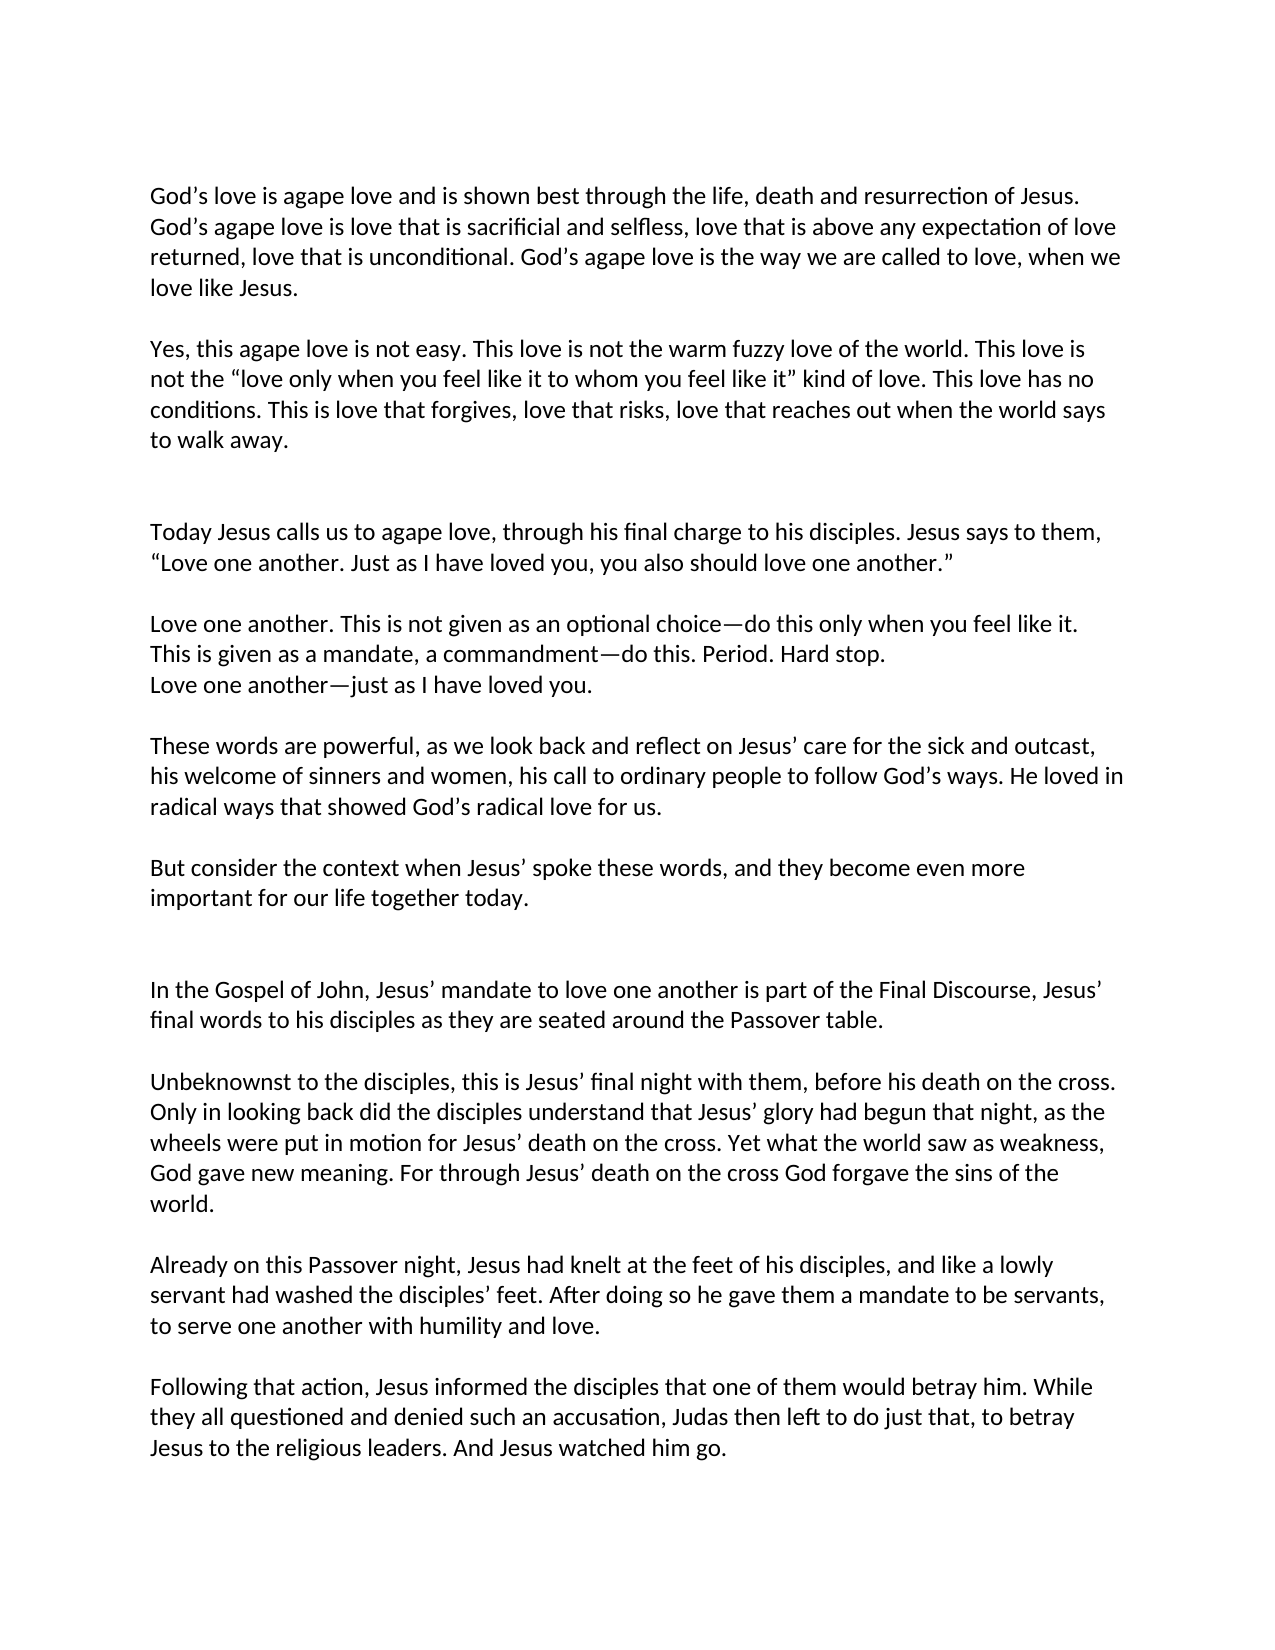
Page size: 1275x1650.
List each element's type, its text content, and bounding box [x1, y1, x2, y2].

text God’s agape love is love that is sacrificial and selfless, love that is above any expectation of love returned, love that is unconditional. God’s agape love is the way we are called to love, when we love like Jesus. [150, 211, 1125, 303]
text Love one another—just as I have loved you. [150, 669, 1125, 699]
text God’s love is agape love and is shown best through the life, death and resurrection of Jesus. [150, 181, 1125, 211]
text In the Gospel of John, Jesus’ mandate to love one another is part of the Final Discourse, Jesus’ final words to his disciples as they are seated around the Passover table. [150, 974, 1125, 1035]
text These words are powerful, as we look back and reflect on Jesus’ care for the sick and outcast, his welcome of sinners and women, his call to ordinary people to follow God’s ways. He loved in radical ways that showed God’s radical love for us. [150, 730, 1125, 821]
text Love one another. This is not given as an optional choice—do this only when you feel like it. [150, 608, 1125, 638]
text Following that action, Jesus informed the disciples that one of them would betray him. While they all questioned and denied such an accusation, Judas then left to do just that, to betray Jesus to the religious leaders. And Jesus watched him go. [150, 1371, 1125, 1462]
text Unbeknownst to the disciples, this is Jesus’ final night with them, before his death on the cross. [150, 1066, 1125, 1096]
text This is given as a mandate, a commandment—do this. Period. Hard stop. [150, 638, 1125, 669]
text Today Jesus calls us to agape love, through his final charge to his disciples. Jesus says to them, “Love one another. Just as I have loved you, you also should love one another.” [150, 516, 1125, 577]
text Only in looking back did the disciples understand that Jesus’ glory had begun that night, as the wheels were put in motion for Jesus’ death on the cross. Yet what the world saw as weakness, God gave new meaning. For through Jesus’ death on the cross God forgave the sins of the world. [150, 1096, 1125, 1218]
text But consider the context when Jesus’ spoke these words, and they become even more important for our life together today. [150, 852, 1125, 913]
text Already on this Passover night, Jesus had knelt at the feet of his disciples, and like a lowly servant had washed the disciples’ feet. After doing so he gave them a mandate to be servants, to serve one another with humility and love. [150, 1249, 1125, 1340]
text Yes, this agape love is not easy. This love is not the warm fuzzy love of the world. This love is not the “love only when you feel like it to whom you feel like it” kind of love. This love has no conditions. This is love that forgives, love that risks, love that reaches out when the world says to walk away. [150, 333, 1125, 455]
